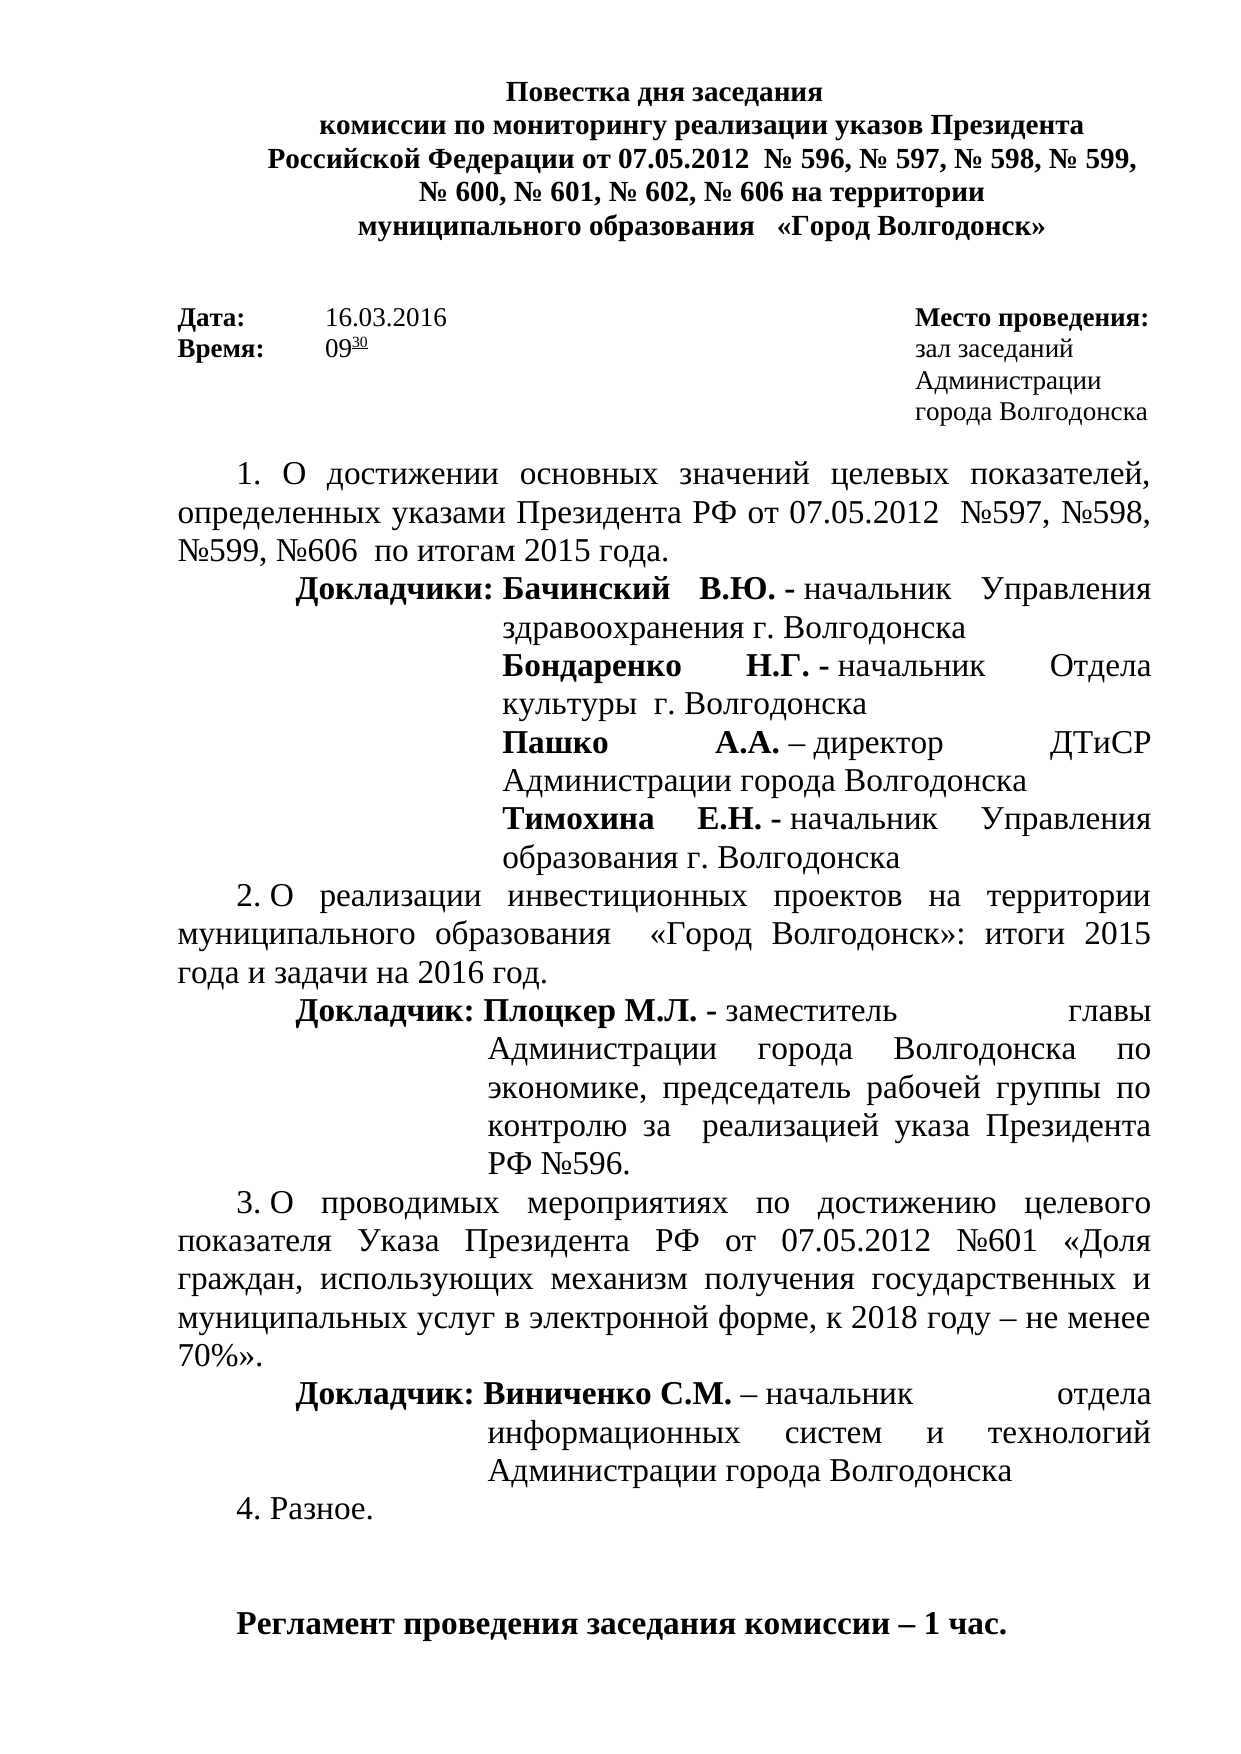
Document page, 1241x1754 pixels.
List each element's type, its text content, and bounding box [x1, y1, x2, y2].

list Пашко А.А. – директор ДТиСР Администрации города Волгодонска [502, 722, 1152, 799]
list муниципального образования «Город Волгодонск» [252, 208, 1152, 242]
text Администрации [841, 364, 1152, 395]
text Дата: 16.03.2016 Место проведения: [177, 301, 1152, 333]
text Повестка дня заседания [177, 74, 1152, 107]
list Докладчики: Бачинский В.Ю. - начальник Управления здравоохранения г. Волгодонска [295, 569, 1152, 645]
list Регламент проведения заседания комиссии – 1 час. [236, 1604, 1152, 1642]
list Бондаренко Н.Г. - начальник Отдела культуры г. Волгодонска [502, 645, 1152, 722]
list 3. О проводимых мероприятиях по достижению целевого показателя Указа Президента РФ от 07.05.2012 №601 «Доля граждан, использующих механизм получения государственных и муниципальных услуг в электронной форме, к 2018 году – не менее 70%». [177, 1182, 1152, 1374]
text Докладчик: Виниченко С.М. – начальник отдела информационных систем и технологий Администрации города Волгодонска [295, 1374, 1152, 1489]
text Время: 0930 зал заседаний [177, 333, 1152, 364]
list Докладчик: Плоцкер М.Л. - заместитель главы Администрации города Волгодонска по экономике, председатель рабочей группы по контролю за реализацией указа Президента РФ №596. [295, 990, 1152, 1182]
list 2. О реализации инвестиционных проектов на территории муниципального образования «Город Волгодонск»: итоги 2015 года и задачи на 2016 год. [177, 875, 1152, 990]
list 4. Разное. [236, 1489, 1152, 1527]
text города Волгодонска [841, 395, 1152, 426]
list Тимохина Е.Н. - начальник Управления образования г. Волгодонска [502, 799, 1152, 875]
text 1. О достижении основных значений целевых показателей, определенных указами Президента РФ от 07.05.2012 №597, №598, №599, №606 по итогам 2015 года. [177, 454, 1152, 569]
list комиссии по мониторингу реализации указов Президента Российской Федерации от 07.05.2012 № 596, № 597, № 598, № 599, № 600, № 601, № 602, № 606 на территории [252, 107, 1152, 208]
